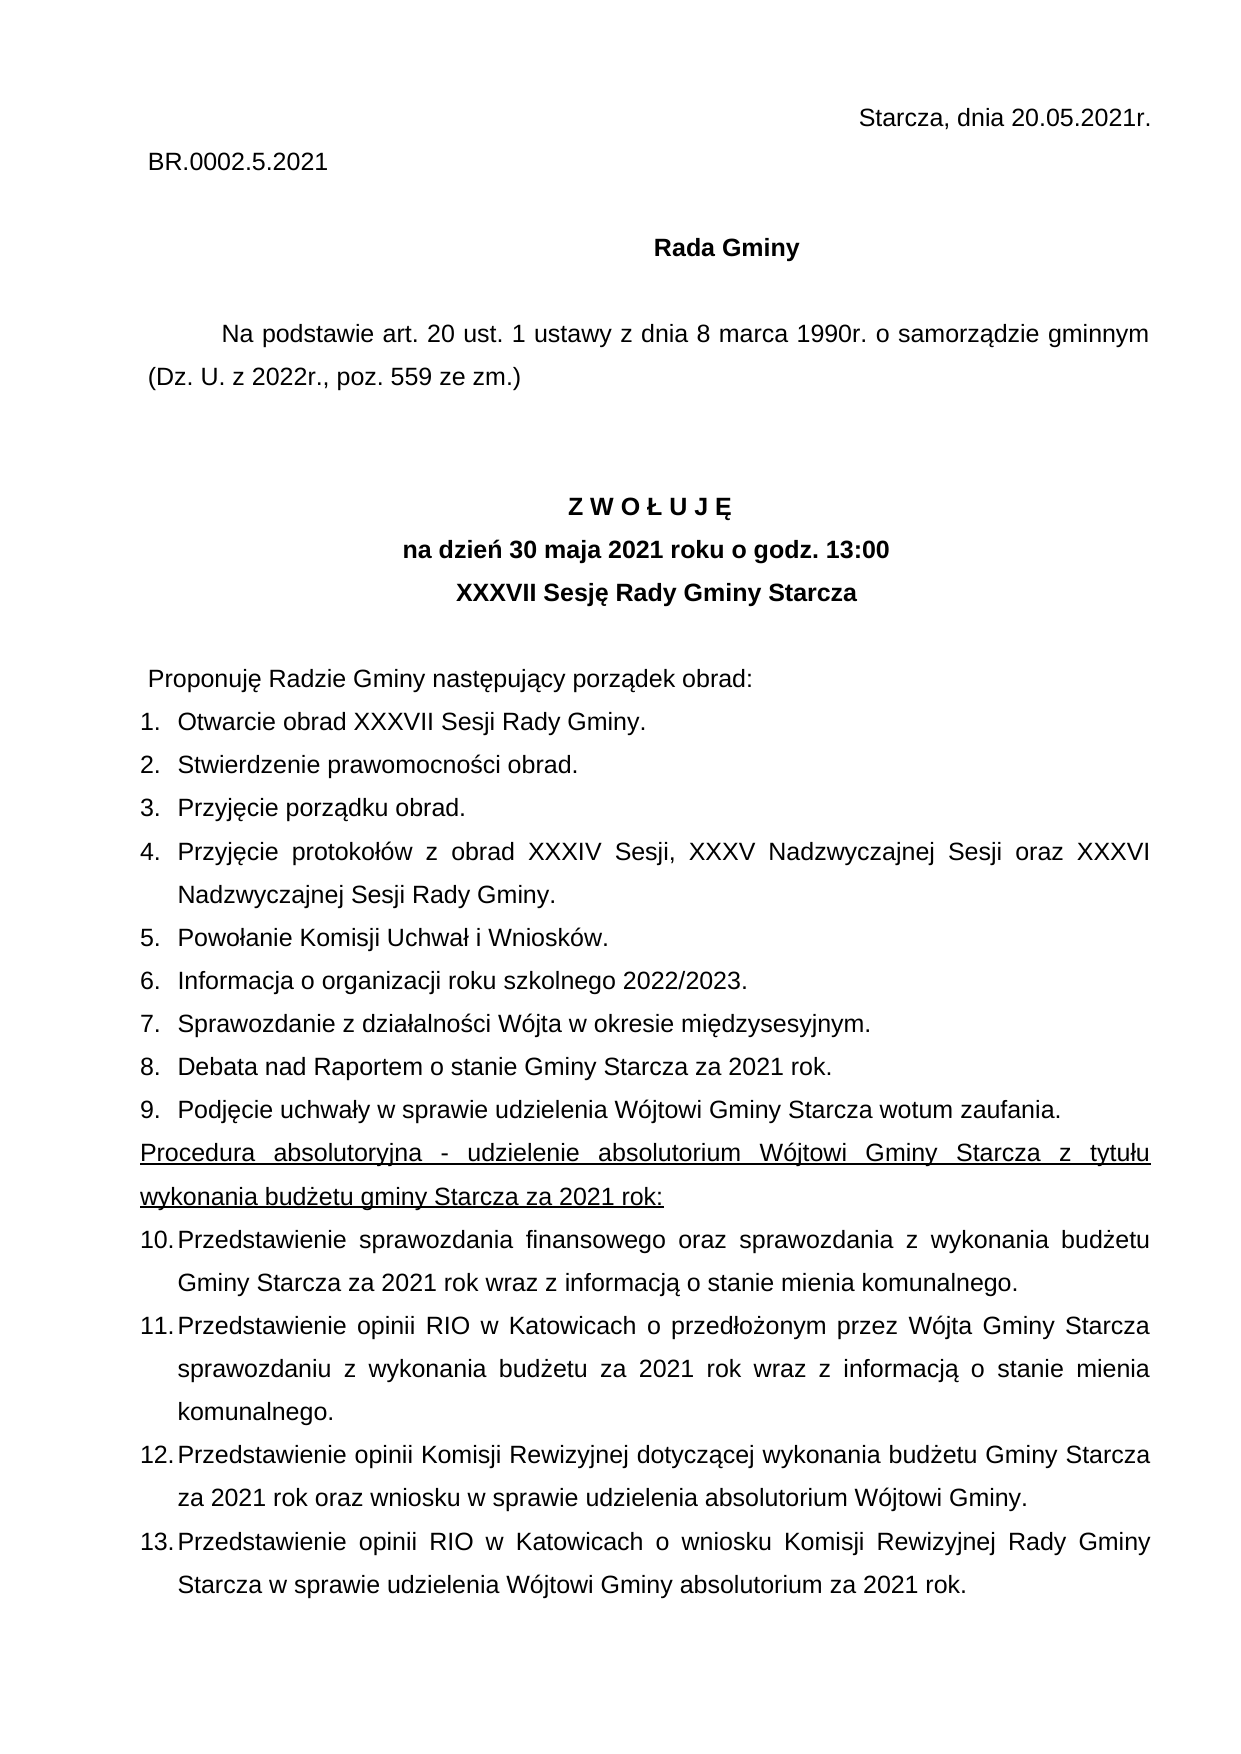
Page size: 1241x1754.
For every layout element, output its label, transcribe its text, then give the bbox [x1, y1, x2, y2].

text BR.0002.5.2021 [148, 147, 1152, 175]
list Przyjęcie porządku obrad. [140, 793, 1152, 822]
list Przedstawienie opinii RIO w Katowicach o przedłożonym przez Wójta Gminy Starcza sprawozdaniu z wykonania budżetu za 2021 rok wraz z informacją o stanie mienia komunalnego. [140, 1311, 1152, 1426]
text Rada Gminy [148, 233, 1152, 262]
list Przedstawienie sprawozdania finansowego oraz sprawozdania z wykonania budżetu Gminy Starcza za 2021 rok wraz z informacją o stanie mienia komunalnego. [140, 1225, 1152, 1297]
list Przyjęcie protokołów z obrad XXXIV Sesji, XXXV Nadzwyczajnej Sesji oraz XXXVI Nadzwyczajnej Sesji Rady Gminy. [140, 837, 1152, 908]
list Otwarcie obrad XXXVII Sesji Rady Gminy. [140, 707, 1152, 736]
list Powołanie Komisji Uchwał i Wniosków. [140, 923, 1152, 952]
list Przedstawienie opinii RIO w Katowicach o wniosku Komisji Rewizyjnej Rady Gminy Starcza w sprawie udzielenia Wójtowi Gminy absolutorium za 2021 rok. [140, 1527, 1152, 1598]
text Na podstawie art. 20 ust. 1 ustawy z dnia 8 marca 1990r. o samorządzie gminnym (Dz. U. z 2022r., poz. 559 ze zm.) [148, 319, 1152, 391]
text Z W O Ł U J Ę [148, 492, 1152, 520]
list Przedstawienie opinii Komisji Rewizyjnej dotyczącej wykonania budżetu Gminy Starcza za 2021 rok oraz wniosku w sprawie udzielenia absolutorium Wójtowi Gminy. [140, 1440, 1152, 1512]
list Debata nad Raportem o stanie Gminy Starcza za 2021 rok. [140, 1052, 1152, 1081]
text Proponuję Radzie Gminy następujący porządek obrad: [148, 664, 1152, 693]
text na dzień 30 maja 2021 roku o godz. 13:00 XXXVII Sesję Rady Gminy Starcza [148, 535, 1152, 607]
text Procedura absolutoryjna - udzielenie absolutorium Wójtowi Gminy Starcza z tytułu wykonania budżetu gminy Starcza za 2021 rok: [140, 1138, 1152, 1210]
list Informacja o organizacji roku szkolnego 2022/2023. [140, 966, 1152, 995]
list Podjęcie uchwały w sprawie udzielenia Wójtowi Gminy Starcza wotum zaufania. [140, 1095, 1152, 1124]
list Stwierdzenie prawomocności obrad. [140, 750, 1152, 779]
list Sprawozdanie z działalności Wójta w okresie międzysesyjnym. [140, 1009, 1152, 1038]
text Starcza, dnia 20.05.2021r. [148, 103, 1152, 132]
